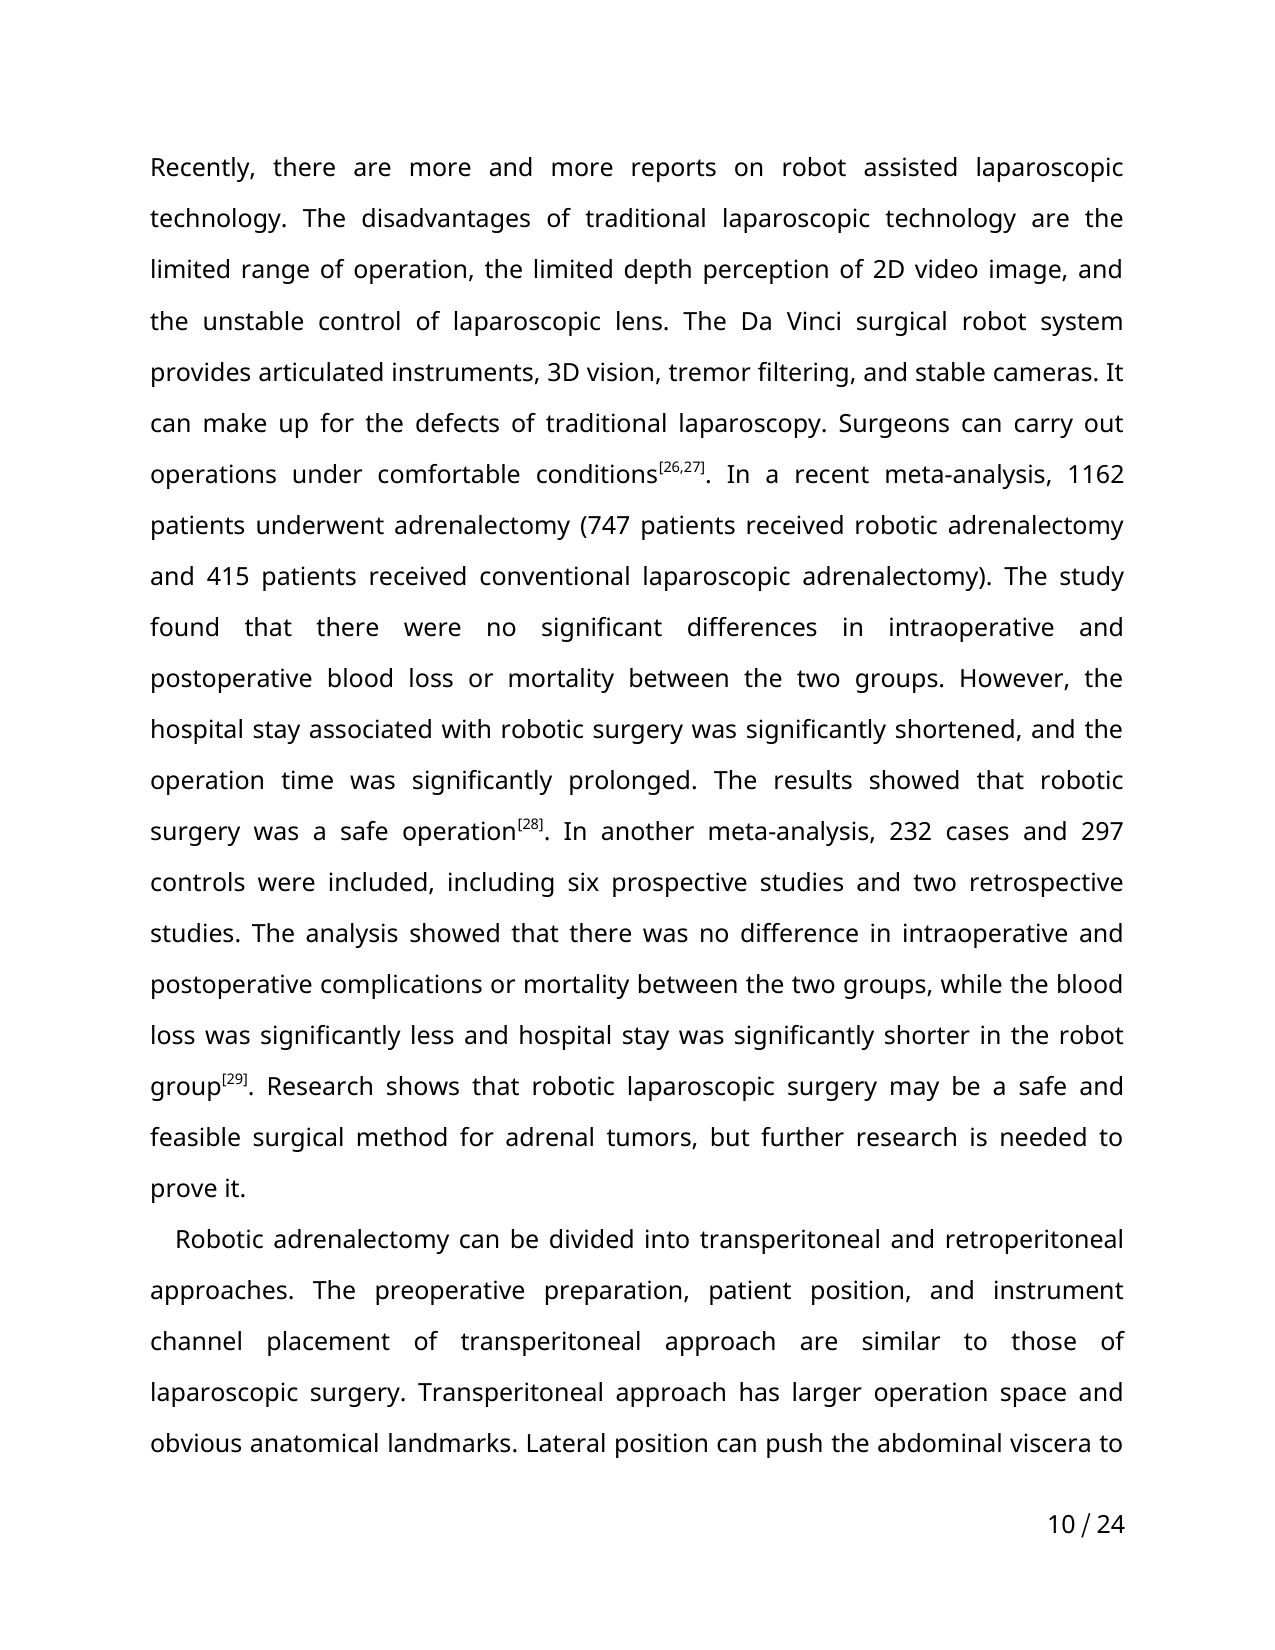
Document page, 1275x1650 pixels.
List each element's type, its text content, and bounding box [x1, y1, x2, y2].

text Recently, there are more and more reports on robot assisted laparoscopic technology. The disadvantages of traditional laparoscopic technology are the limited range of operation, the limited depth perception of 2D video image, and the unstable control of laparoscopic lens. The Da Vinci surgical robot system provides articulated instruments, 3D vision, tremor filtering, and stable cameras. It can make up for the defects of traditional laparoscopy. Surgeons can carry out operations under comfortable conditions[26,27]. In a recent meta-analysis, 1162 patients underwent adrenalectomy (747 patients received robotic adrenalectomy and 415 patients received conventional laparoscopic adrenalectomy). The study found that there were no significant differences in intraoperative and postoperative blood loss or mortality between the two groups. However, the hospital stay associated with robotic surgery was significantly shortened, and the operation time was significantly prolonged. The results showed that robotic surgery was a safe operation[28]. In another meta-analysis, 232 cases and 297 controls were included, including six prospective studies and two retrospective studies. The analysis showed that there was no difference in intraoperative and postoperative complications or mortality between the two groups, while the blood loss was significantly less and hospital stay was significantly shorter in the robot group[29]. Research shows that robotic laparoscopic surgery may be a safe and feasible surgical method for adrenal tumors, but further research is needed to prove it. [150, 150, 1125, 1205]
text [150, 1222, 1125, 1460]
